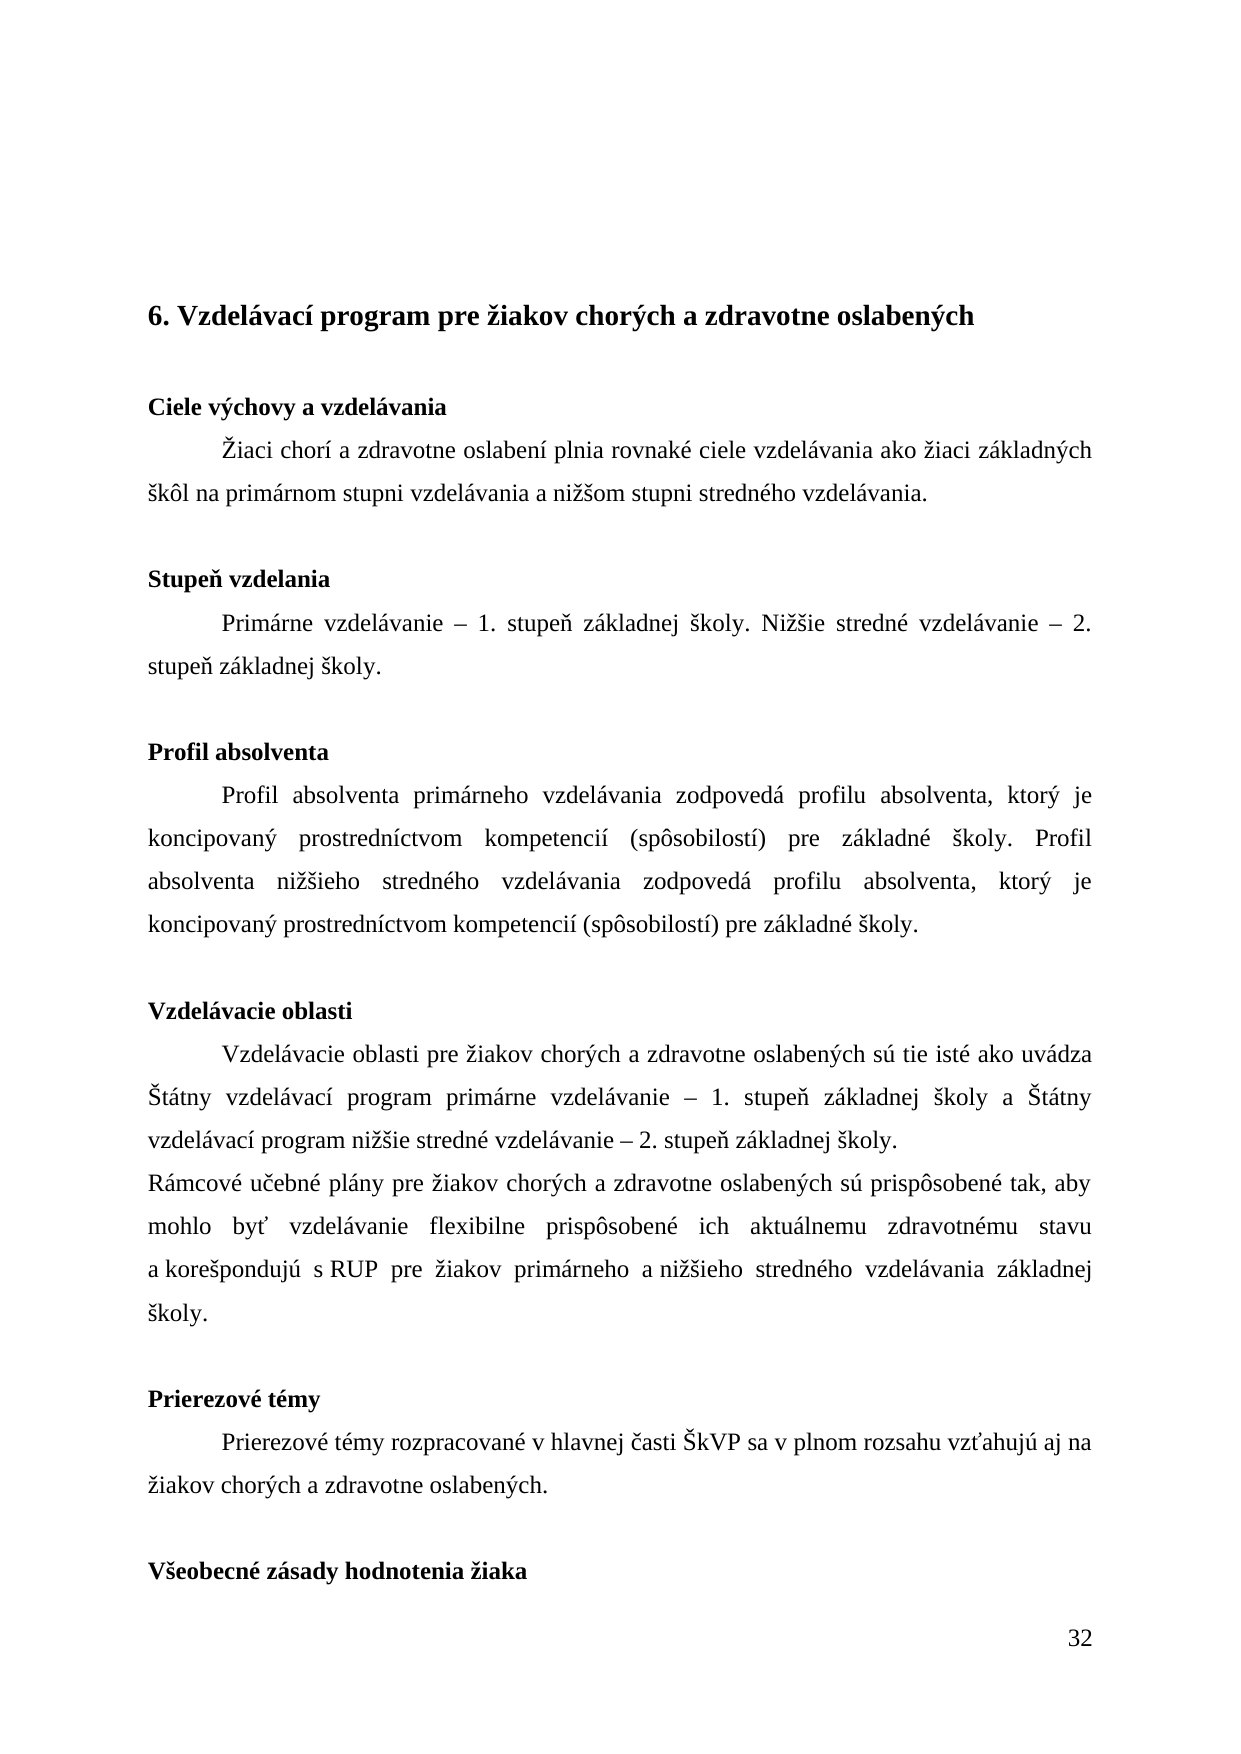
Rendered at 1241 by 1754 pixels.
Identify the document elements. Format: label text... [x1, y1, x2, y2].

text Primárne vzdelávanie – 1. stupeň základnej školy. Nižšie stredné vzdelávanie – 2. stupeň základnej školy. [148, 608, 1093, 679]
text Profil absolventa [148, 737, 1093, 766]
text Vzdelávacie oblasti pre žiakov chorých a zdravotne oslabených sú tie isté ako uvádza Štátny vzdelávací program primárne vzdelávanie – 1. stupeň základnej školy a Štátny vzdelávací program nižšie stredné vzdelávanie – 2. stupeň základnej školy. [148, 1039, 1093, 1154]
text Ciele výchovy a vzdelávania [148, 392, 1093, 421]
text Všeobecné zásady hodnotenia žiaka [148, 1556, 1093, 1585]
text Prierezové témy [148, 1384, 1093, 1413]
text Žiaci chorí a zdravotne oslabení plnia rovnaké ciele vzdelávania ako žiaci základných škôl na primárnom stupni vzdelávania a nižšom stupni stredného vzdelávania. [148, 435, 1093, 507]
text Prierezové témy rozpracované v hlavnej časti ŠkVP sa v plnom rozsahu vzťahujú aj na žiakov chorých a zdravotne oslabených. [148, 1427, 1093, 1499]
text 6. Vzdelávací program pre žiakov chorých a zdravotne oslabených [148, 298, 1093, 332]
text Profil absolventa primárneho vzdelávania zodpovedá profilu absolventa, ktorý je koncipovaný prostredníctvom kompetencií (spôsobilostí) pre základné školy. Profil absolventa nižšieho stredného vzdelávania zodpovedá profilu absolventa, ktorý je koncipovaný prostredníctvom kompetencií (spôsobilostí) pre základné školy. [148, 780, 1093, 938]
text Rámcové učebné plány pre žiakov chorých a zdravotne oslabených sú prispôsobené tak, aby mohlo byť vzdelávanie flexibilne prispôsobené ich aktuálnemu zdravotnému stavu a korešpondujú s RUP pre žiakov primárneho a nižšieho stredného vzdelávania základnej školy. [148, 1168, 1093, 1326]
text Stupeň vzdelania [148, 564, 1093, 593]
text Vzdelávacie oblasti [148, 996, 1093, 1024]
